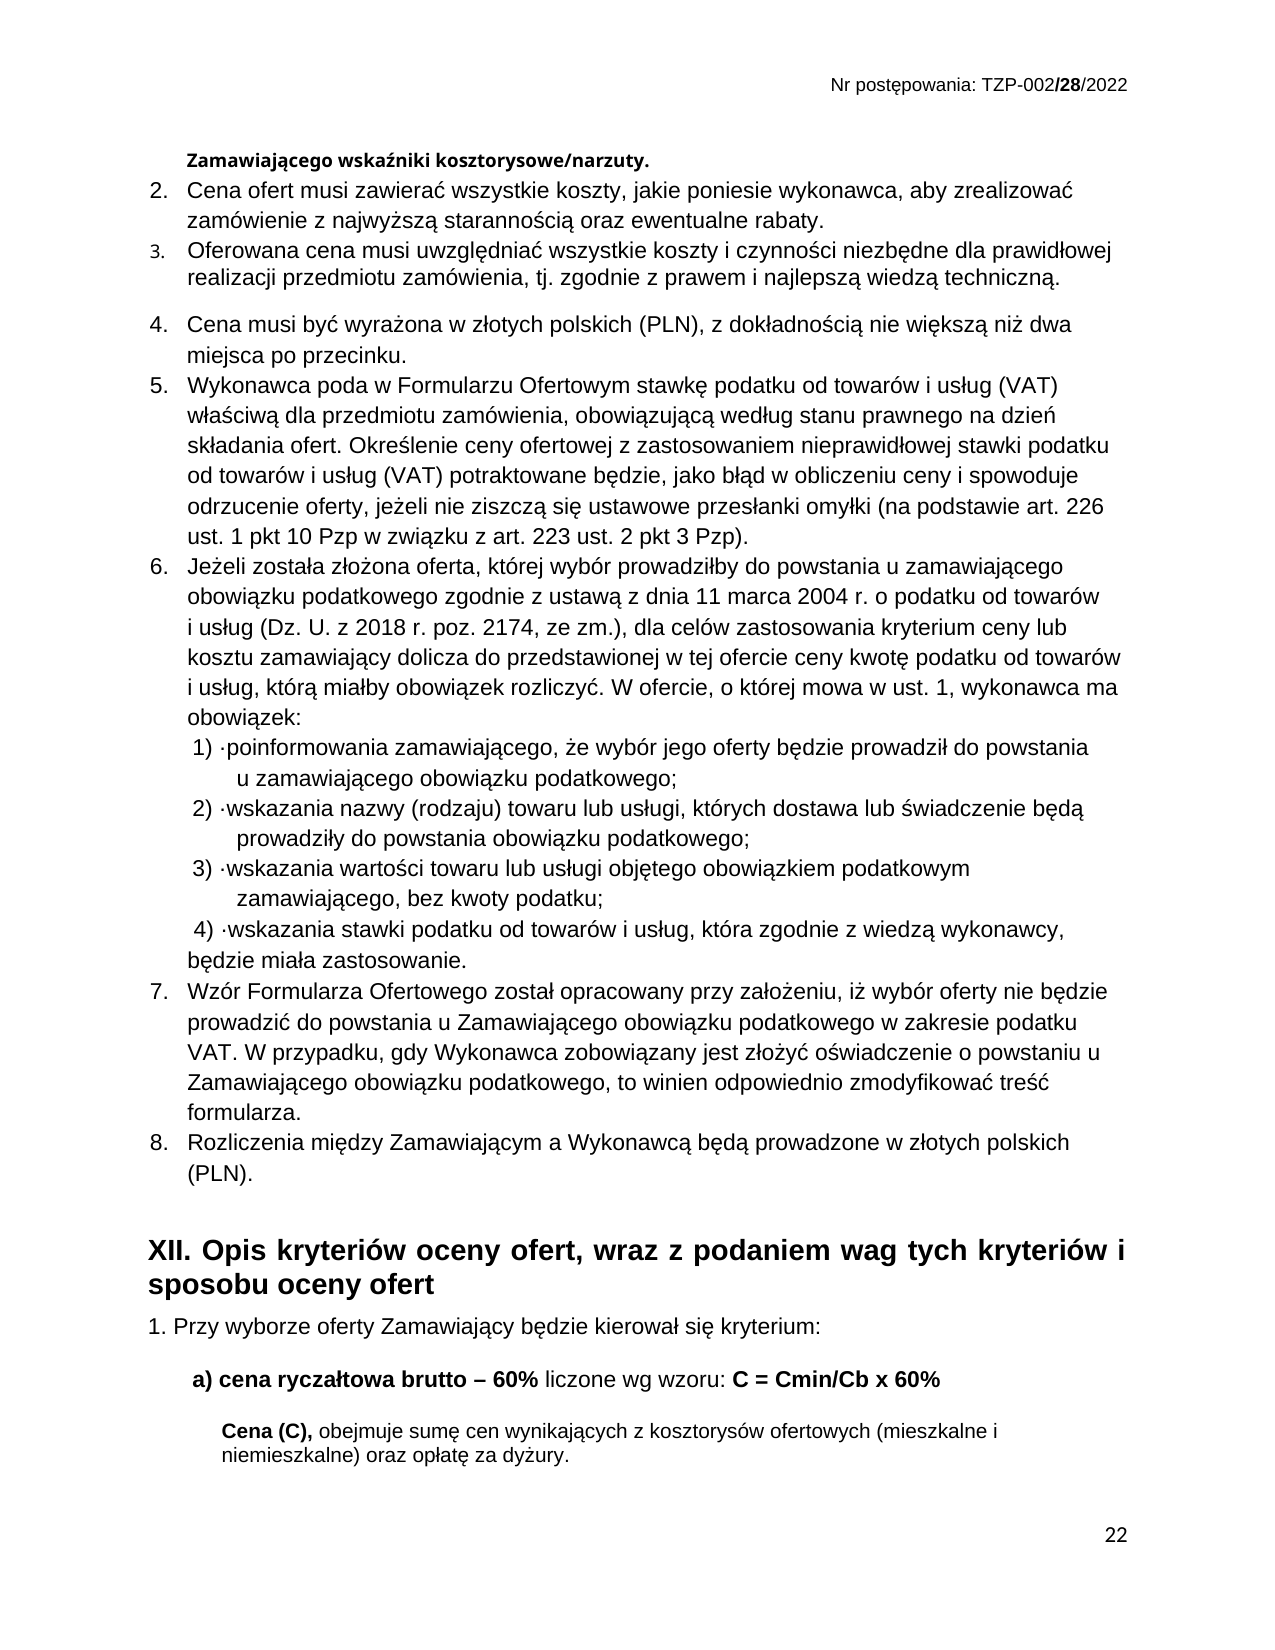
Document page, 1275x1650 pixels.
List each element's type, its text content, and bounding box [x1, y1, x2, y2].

text 1. Przy wyborze oferty Zamawiający będzie kierował się kryterium: [148, 1313, 1127, 1339]
text 2) ·wskazania nazwy (rodzaju) towaru lub usługi, których dostawa lub świadczenie będą prowadziły do powstania obowiązku podatkowego; [192, 795, 1127, 851]
text Cena (C), obejmuje sumę cen wynikających z kosztorysów ofertowych (mieszkalne i niemieszkalne) oraz opłatę za dyżury. [221, 1418, 1127, 1466]
list Wykonawca poda w Formularzu Ofertowym stawkę podatku od towarów i usług (VAT) właściwą dla przedmiotu zamówienia, obowiązującą według stanu prawnego na dzień składania ofert. Określenie ceny ofertowej z zastosowaniem nieprawidłowej stawki podatku od towarów i usług (VAT) potraktowane będzie, jako błąd w obliczeniu ceny i spowoduje odrzucenie oferty, jeżeli nie ziszczą się ustawowe przesłanki omyłki (na podstawie art. 226 ust. 1 pkt 10 Pzp w związku z art. 223 ust. 2 pkt 3 Pzp). [149, 372, 1127, 549]
text 1) ·poinformowania zamawiającego, że wybór jego oferty będzie prowadził do powstania u zamawiającego obowiązku podatkowego; [192, 734, 1127, 791]
text a) cena ryczałtowa brutto – 60% liczone wg wzoru: C = Cmin/Cb x 60% [192, 1366, 1127, 1392]
text 3) ·wskazania wartości towaru lub usługi objętego obowiązkiem podatkowym zamawiającego, bez kwoty podatku; [192, 855, 1127, 912]
list Jeżeli została złożona oferta, której wybór prowadziłby do powstania u zamawiającego obowiązku podatkowego zgodnie z ustawą z dnia 11 marca 2004 r. o podatku od towarów i usług (Dz. U. z 2018 r. poz. 2174, ze zm.), dla celów zastosowania kryterium ceny lub kosztu zamawiający dolicza do przedstawionej w tej ofercie ceny kwotę podatku od towarów i usług, którą miałby obowiązek rozliczyć. W ofercie, o której mowa w ust. 1, wykonawca ma obowiązek: [149, 553, 1127, 730]
list Cena ofert musi zawierać wszystkie koszty, jakie poniesie wykonawca, aby zrealizować zamówienie z najwyższą starannością oraz ewentualne rabaty. [149, 177, 1127, 233]
subtitle XII. Opis kryteriów oceny ofert, wraz z podaniem wag tych kryteriów i sposobu oceny ofert [148, 1233, 1127, 1301]
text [187, 148, 1127, 173]
list Cena musi być wyrażona w złotych polskich (PLN), z dokładnością nie większą niż dwa miejsca po przecinku. [149, 311, 1127, 368]
list Wzór Formularza Ofertowego został opracowany przy założeniu, iż wybór oferty nie będzie prowadzić do powstania u Zamawiającego obowiązku podatkowego w zakresie podatku VAT. W przypadku, gdy Wykonawca zobowiązany jest złożyć oświadczenie o powstaniu u Zamawiającego obowiązku podatkowego, to winien odpowiednio zmodyfikować treść formularza. [149, 978, 1127, 1125]
list Rozliczenia między Zamawiającym a Wykonawcą będą prowadzone w złotych polskich (PLN). [149, 1129, 1127, 1186]
list Oferowana cena musi uwzględniać wszystkie koszty i czynności niezbędne dla prawidłowej realizacji przedmiotu zamówienia, tj. zgodnie z prawem i najlepszą wiedzą techniczną. [149, 237, 1127, 291]
text 4) ·wskazania stawki podatku od towarów i usług, która zgodnie z wiedzą wykonawcy, będzie miała zastosowanie. [187, 916, 1127, 974]
